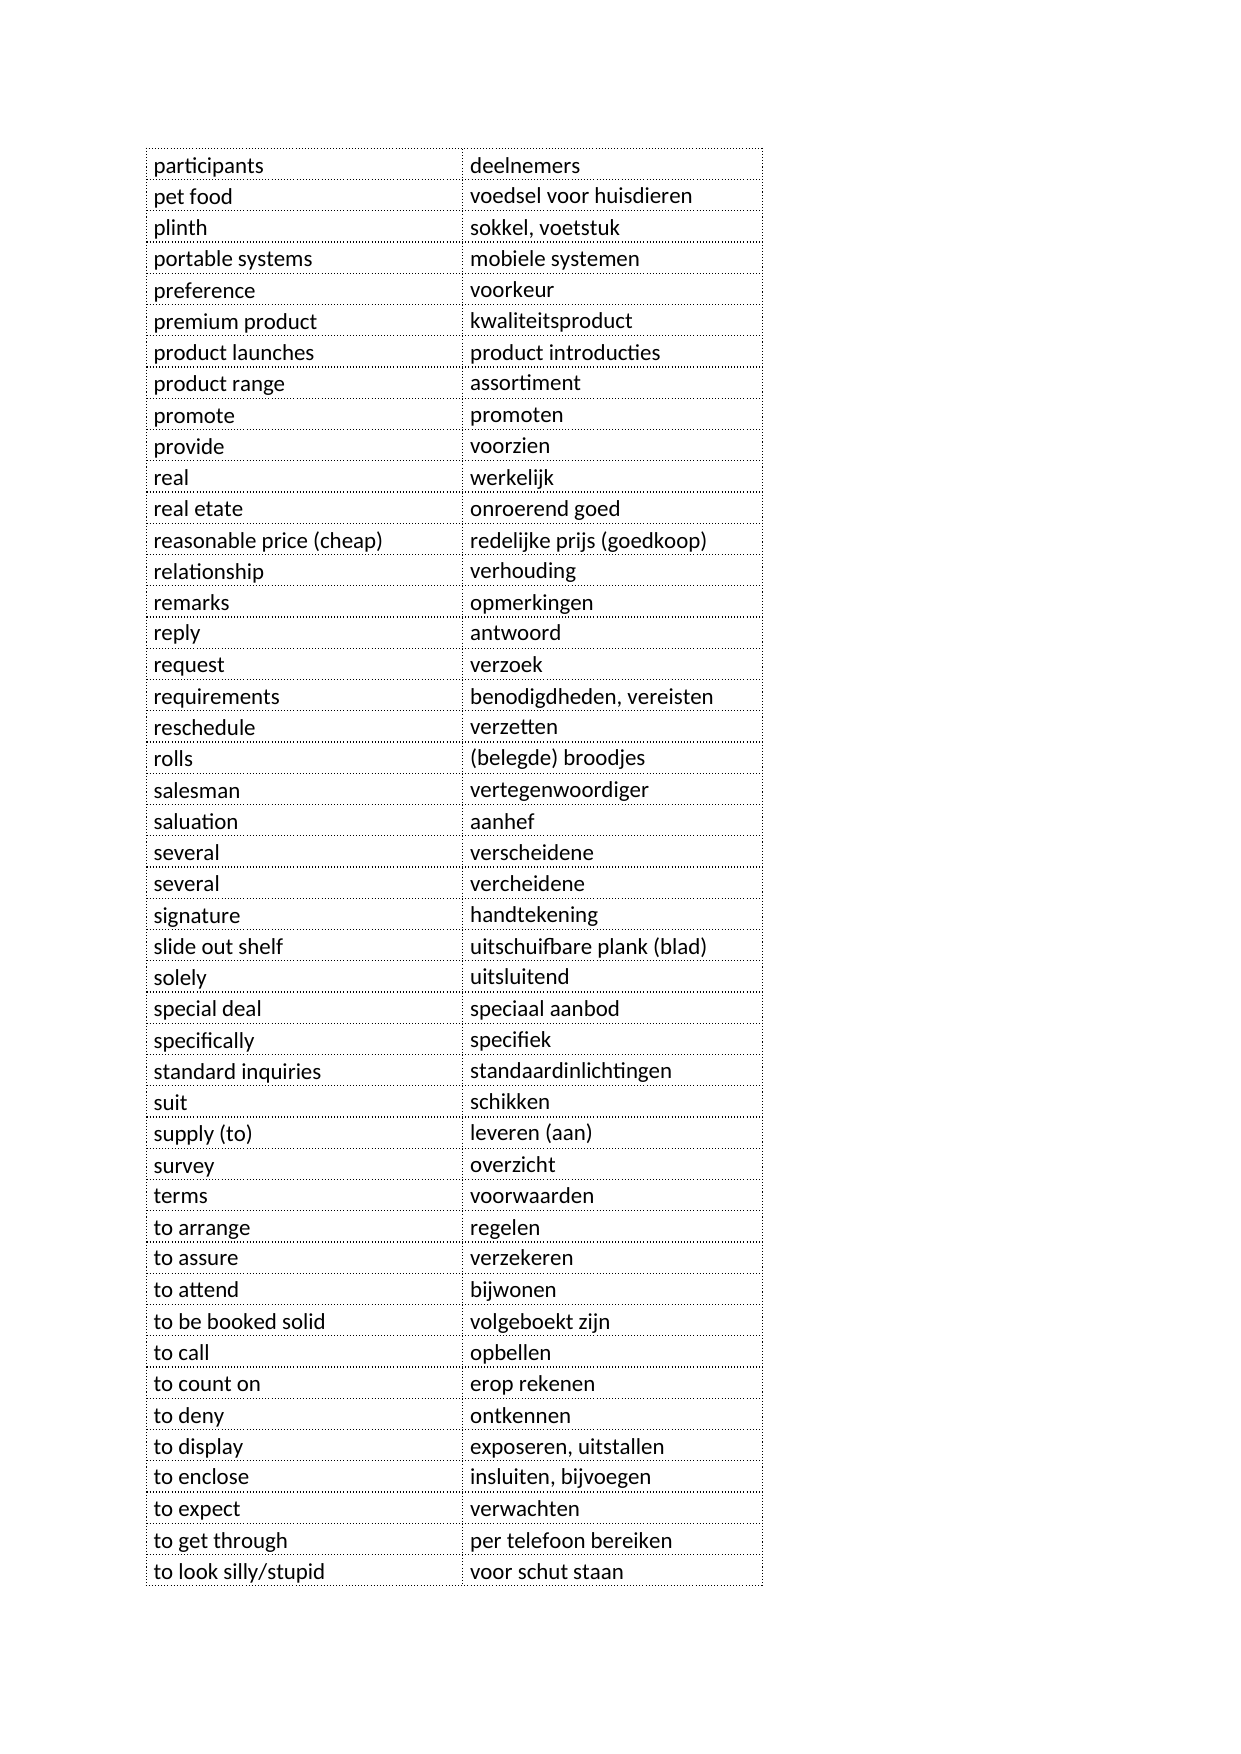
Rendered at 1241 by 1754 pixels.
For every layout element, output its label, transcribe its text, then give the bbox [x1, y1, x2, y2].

table_cell promoten [463, 398, 763, 429]
table_cell overzicht [463, 1148, 763, 1179]
table_cell promote [146, 398, 463, 429]
table_cell verzetten [463, 710, 763, 741]
table_cell relationship [146, 554, 463, 585]
table_cell verscheidene [463, 835, 763, 866]
table_cell sokkel, voetstuk [463, 210, 763, 241]
table_cell voorkeur [463, 273, 763, 304]
table_cell aanhef [463, 804, 763, 835]
table_cell terms [146, 1179, 463, 1210]
table_cell to look silly/stupid [146, 1554, 463, 1585]
table_cell exposeren, uitstallen [463, 1429, 763, 1460]
table_cell volgeboekt zijn [463, 1304, 763, 1335]
table_cell saluation [146, 804, 463, 835]
table_cell portable systems [146, 241, 463, 273]
table_cell standard inquiries [146, 1054, 463, 1085]
table_cell specifically [146, 1023, 463, 1054]
table_cell antwoord [463, 616, 763, 648]
table_cell preference [146, 273, 463, 304]
table_cell survey [146, 1148, 463, 1179]
table_cell to call [146, 1335, 463, 1366]
table_cell redelijke prijs (goedkoop) [463, 523, 763, 554]
table_cell request [146, 648, 463, 679]
table_cell requirements [146, 679, 463, 710]
table_cell standaardinlichtingen [463, 1054, 763, 1085]
table_cell to attend [146, 1273, 463, 1304]
table_cell mobiele systemen [463, 241, 763, 273]
table_cell verzekeren [463, 1241, 763, 1273]
table_cell uitschuifbare plank (blad) [463, 929, 763, 960]
table_cell handtekening [463, 898, 763, 929]
table_cell product range [146, 366, 463, 398]
table_cell regelen [463, 1210, 763, 1241]
table_cell to expect [146, 1491, 463, 1523]
table_cell rolls [146, 741, 463, 773]
table_cell bijwonen [463, 1273, 763, 1304]
table_cell opmerkingen [463, 585, 763, 616]
table_cell participants [146, 148, 463, 179]
table_cell assortiment [463, 366, 763, 398]
table_cell real [146, 460, 463, 491]
table_cell product introducties [463, 335, 763, 366]
table_cell erop rekenen [463, 1366, 763, 1398]
table_cell reply [146, 616, 463, 648]
table_cell opbellen [463, 1335, 763, 1366]
table_cell provide [146, 429, 463, 460]
table_cell insluiten, bijvoegen [463, 1460, 763, 1491]
table_cell suit [146, 1085, 463, 1116]
table_cell to display [146, 1429, 463, 1460]
table_cell leveren (aan) [463, 1116, 763, 1148]
table_cell schikken [463, 1085, 763, 1116]
table_cell vertegenwoordiger [463, 773, 763, 804]
table_cell real etate [146, 491, 463, 523]
table_cell ontkennen [463, 1398, 763, 1429]
table_cell salesman [146, 773, 463, 804]
table_cell to be booked solid [146, 1304, 463, 1335]
table_cell supply (to) [146, 1116, 463, 1148]
table_cell special deal [146, 991, 463, 1023]
table_cell speciaal aanbod [463, 991, 763, 1023]
table_cell reschedule [146, 710, 463, 741]
table_cell uitsluitend [463, 960, 763, 991]
table_cell deelnemers [463, 148, 763, 179]
table_cell verzoek [463, 648, 763, 679]
table_cell to get through [146, 1523, 463, 1554]
table_cell reasonable price (cheap) [146, 523, 463, 554]
table_cell voedsel voor huisdieren [463, 179, 763, 210]
table_cell premium product [146, 304, 463, 335]
table_cell kwaliteitsproduct [463, 304, 763, 335]
table_cell voorzien [463, 429, 763, 460]
table_cell voorwaarden [463, 1179, 763, 1210]
table_cell benodigdheden, vereisten [463, 679, 763, 710]
table_cell several [146, 835, 463, 866]
table_cell per telefoon bereiken [463, 1523, 763, 1554]
table_cell to count on [146, 1366, 463, 1398]
table_cell werkelijk [463, 460, 763, 491]
table_cell specifiek [463, 1023, 763, 1054]
table_cell verhouding [463, 554, 763, 585]
table_cell vercheidene [463, 866, 763, 898]
table_cell to assure [146, 1241, 463, 1273]
table_cell to arrange [146, 1210, 463, 1241]
table_cell solely [146, 960, 463, 991]
table_cell signature [146, 898, 463, 929]
table_cell several [146, 866, 463, 898]
table_cell slide out shelf [146, 929, 463, 960]
table_cell verwachten [463, 1491, 763, 1523]
table_cell remarks [146, 585, 463, 616]
table_cell pet food [146, 179, 463, 210]
table_cell to deny [146, 1398, 463, 1429]
table_cell voor schut staan [463, 1554, 763, 1585]
table_cell onroerend goed [463, 491, 763, 523]
table_cell product launches [146, 335, 463, 366]
table_cell (belegde) broodjes [463, 741, 763, 773]
table_cell plinth [146, 210, 463, 241]
table_cell to enclose [146, 1460, 463, 1491]
